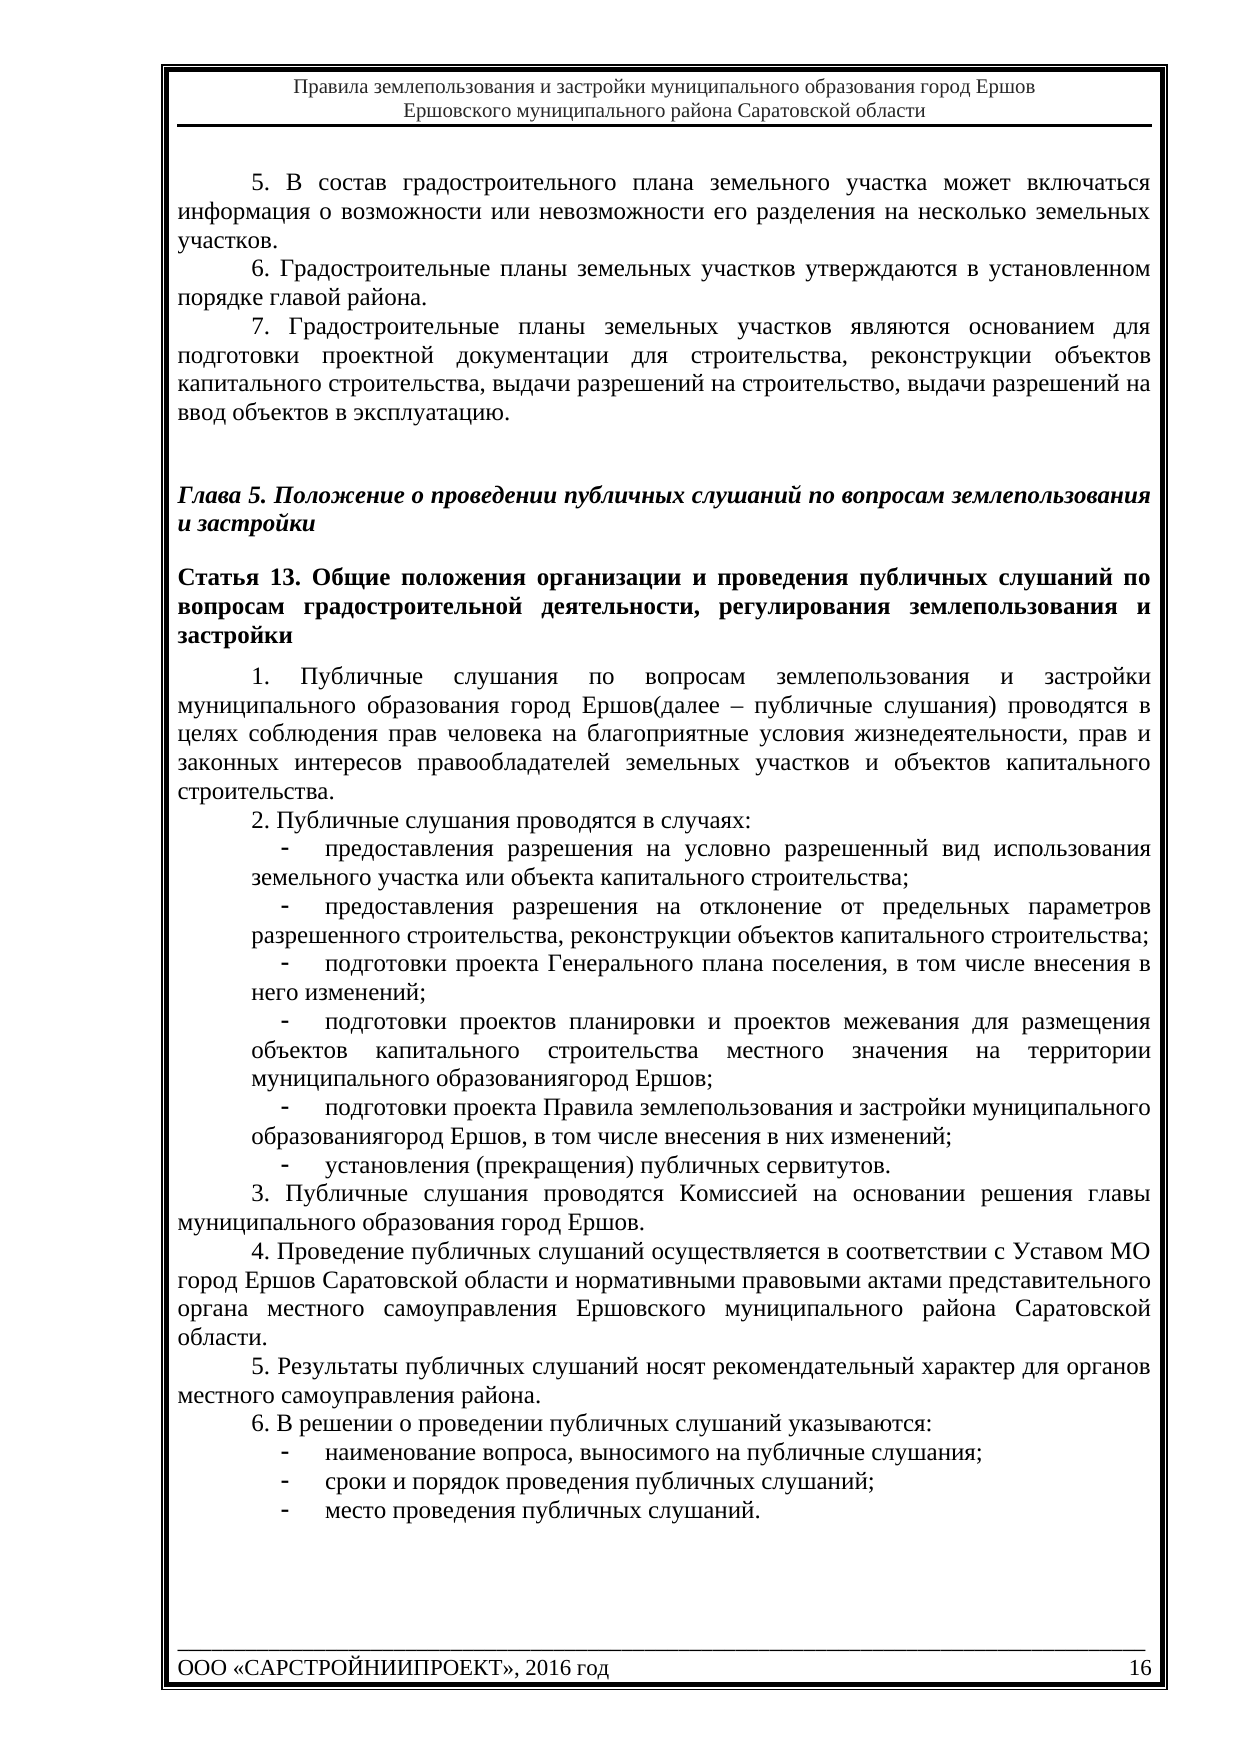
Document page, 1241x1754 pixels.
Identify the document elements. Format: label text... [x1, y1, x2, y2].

list подготовки проекта Генерального плана поселения, в том числе внесения в него изменений; [251, 948, 1152, 1006]
list предоставления разрешения на условно разрешенный вид использования земельного участка или объекта капитального строительства; [251, 833, 1152, 891]
text 1. Публичные слушания по вопросам землепользования и застройки муниципального образования город Ершов(далее – публичные слушания) проводятся в целях соблюдения прав человека на благоприятные условия жизнедеятельности, прав и законных интересов правообладателей земельных участков и объектов капитального строительства. [177, 661, 1152, 805]
list установления (прекращения) публичных сервитутов. [251, 1150, 1152, 1178]
list подготовки проектов планировки и проектов межевания для размещения объектов капитального строительства местного значения на территории муниципального образованиягород Ершов; [251, 1006, 1152, 1092]
list место проведения публичных слушаний. [251, 1495, 1152, 1523]
list подготовки проекта Правила землепользования и застройки муниципального образованиягород Ершов, в том числе внесения в них изменений; [251, 1092, 1152, 1150]
text 6. Градостроительные планы земельных участков утверждаются в установленном порядке главой района. [177, 253, 1152, 311]
text 6. В решении о проведении публичных слушаний указываются: [177, 1408, 1152, 1437]
list наименование вопроса, выносимого на публичные слушания; [251, 1437, 1152, 1466]
subtitle Глава 5. Положение о проведении публичных слушаний по вопросам землепользования и застройки [177, 480, 1152, 537]
text 5. Результаты публичных слушаний носят рекомендательный характер для органов местного самоуправления района. [177, 1351, 1152, 1408]
text 3. Публичные слушания проводятся Комиссией на основании решения главы муниципального образования город Ершов. [177, 1178, 1152, 1236]
text 5. В состав градостроительного плана земельного участка может включаться информация о возможности или невозможности его разделения на несколько земельных участков. [177, 167, 1152, 253]
list сроки и порядок проведения публичных слушаний; [251, 1466, 1152, 1495]
text 7. Градостроительные планы земельных участков являются основанием для подготовки проектной документации для строительства, реконструкции объектов капитального строительства, выдачи разрешений на строительство, выдачи разрешений на ввод объектов в эксплуатацию. [177, 311, 1152, 426]
text 2. Публичные слушания проводятся в случаях: [177, 805, 1152, 833]
text 4. Проведение публичных слушаний осуществляется в соответствии с Уставом МО город Ершов Саратовской области и нормативными правовыми актами представительного органа местного самоуправления Ершовского муниципального района Саратовской области. [177, 1236, 1152, 1351]
list предоставления разрешения на отклонение от предельных параметров разрешенного строительства, реконструкции объектов капитального строительства; [251, 891, 1152, 948]
subtitle Статья 13. Общие положения организации и проведения публичных слушаний по вопросам градостроительной деятельности, регулирования землепользования и застройки [177, 562, 1152, 648]
